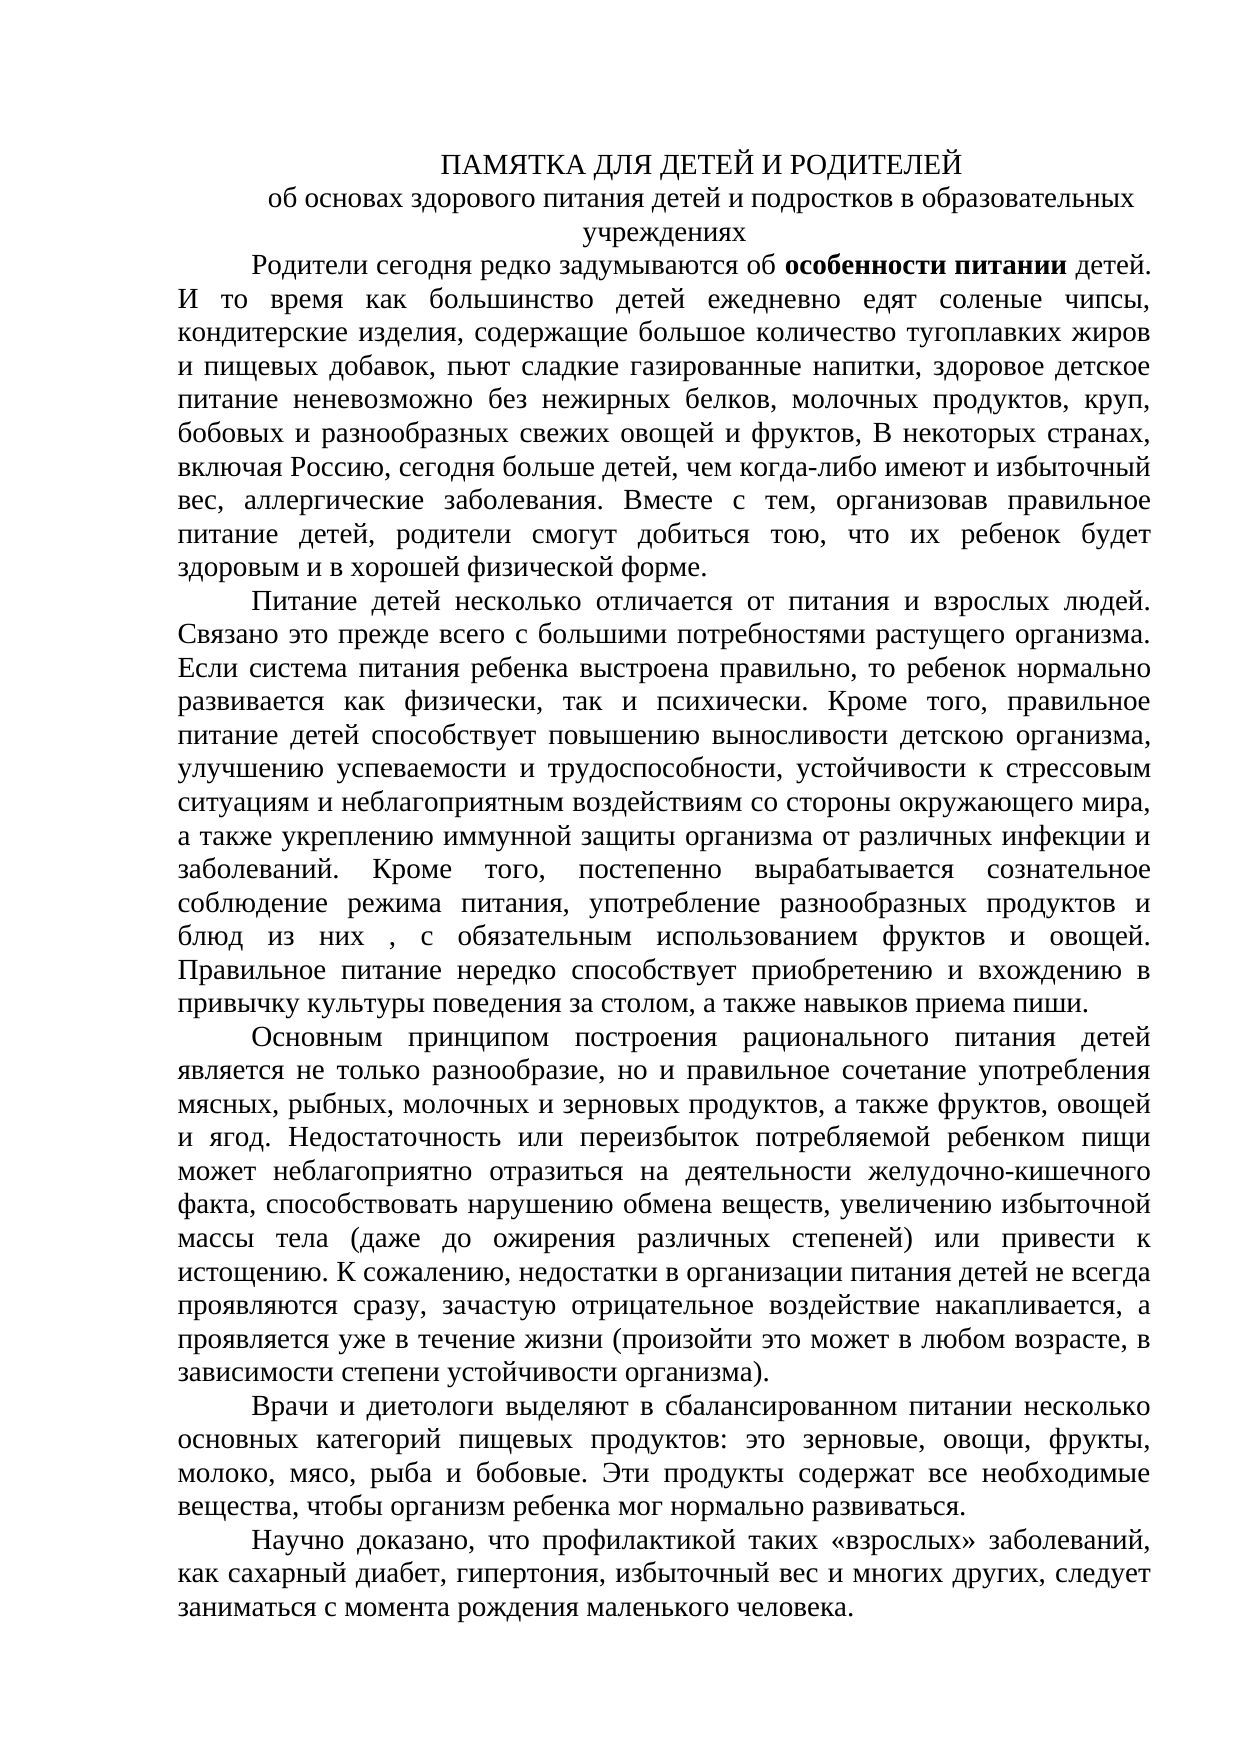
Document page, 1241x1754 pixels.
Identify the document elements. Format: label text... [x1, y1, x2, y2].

text Родители сегодня редко задумываются об особенности питании детей. И то время как большинство детей ежедневно едят соленые чипсы, кондитерские изделия, содержащие большое количество тугоплавких жиров и пищевых добавок, пьют сладкие газированные напитки, здоровое детское питание неневозможно без нежирных белков, молочных продуктов, круп, бобовых и разнообразных свежих овощей и фруктов, В некоторых странах, включая Россию, сегодня больше детей, чем когда-либо имеют и избыточный вес, аллергические заболевания. Вместе с тем, организовав правильное питание детей, родители смогут добиться тою, что их ребенок будет здоровым и в хорошей физической форме. [177, 247, 1152, 583]
text Врачи и диетологи выделяют в сбалансированном питании несколько основных категорий пищевых продуктов: это зерновые, овощи, фрукты, молоко, мясо, рыба и бобовые. Эти продукты содержат все необходимые вещества, чтобы организм ребенка мог нормально развиваться. [177, 1388, 1152, 1522]
text ПАМЯТКА ДЛЯ ДЕТЕЙ И РОДИТЕЛЕЙ [177, 147, 1152, 180]
text Научно доказано, что профилактикой таких «взрослых» заболеваний, как сахарный диабет, гипертония, избыточный вес и многих других, следует заниматься с момента рождения маленького человека. [177, 1522, 1152, 1623]
text Питание детей несколько отличается от питания и взрослых людей. Связано это прежде всего с большими потребностями растущего организма. Если система питания ребенка выстроена правильно, то ребенок нормально развивается как физически, так и психически. Кроме того, правильное питание детей способствует повышению выносливости детскою организма, улучшению успеваемости и трудоспособности, устойчивости к стрессовым ситуациям и неблагоприятным воздействиям со стороны окружающего мира, а также укреплению иммунной защиты организма от различных инфекции и заболеваний. Кроме того, постепенно вырабатывается сознательное соблюдение режима питания, употребление разнообразных продуктов и блюд из них , с обязательным использованием фруктов и овощей. Правильное питание нередко способствует приобретению и вхождению в привычку культуры поведения за столом, а также навыков приема пиши. [177, 583, 1152, 1019]
text об основах здорового питания детей и подростков в образовательных учреждениях [177, 180, 1152, 247]
text Основным принципом построения рационального питания детей является не только разнообразие, но и правильное сочетание употребления мясных, рыбных, молочных и зерновых продуктов, а также фруктов, овощей и ягод. Недостаточность или переизбыток потребляемой ребенком пищи может неблагоприятно отразиться на деятельности желудочно-кишечного факта, способствовать нарушению обмена веществ, увеличению избыточной массы тела (даже до ожирения различных степеней) или привести к истощению. К сожалению, недостатки в организации питания детей не всегда проявляются сразу, зачастую отрицательное воздействие накапливается, а проявляется уже в течение жизни (произойти это может в любом возрасте, в зависимости степени устойчивости организма). [177, 1019, 1152, 1388]
